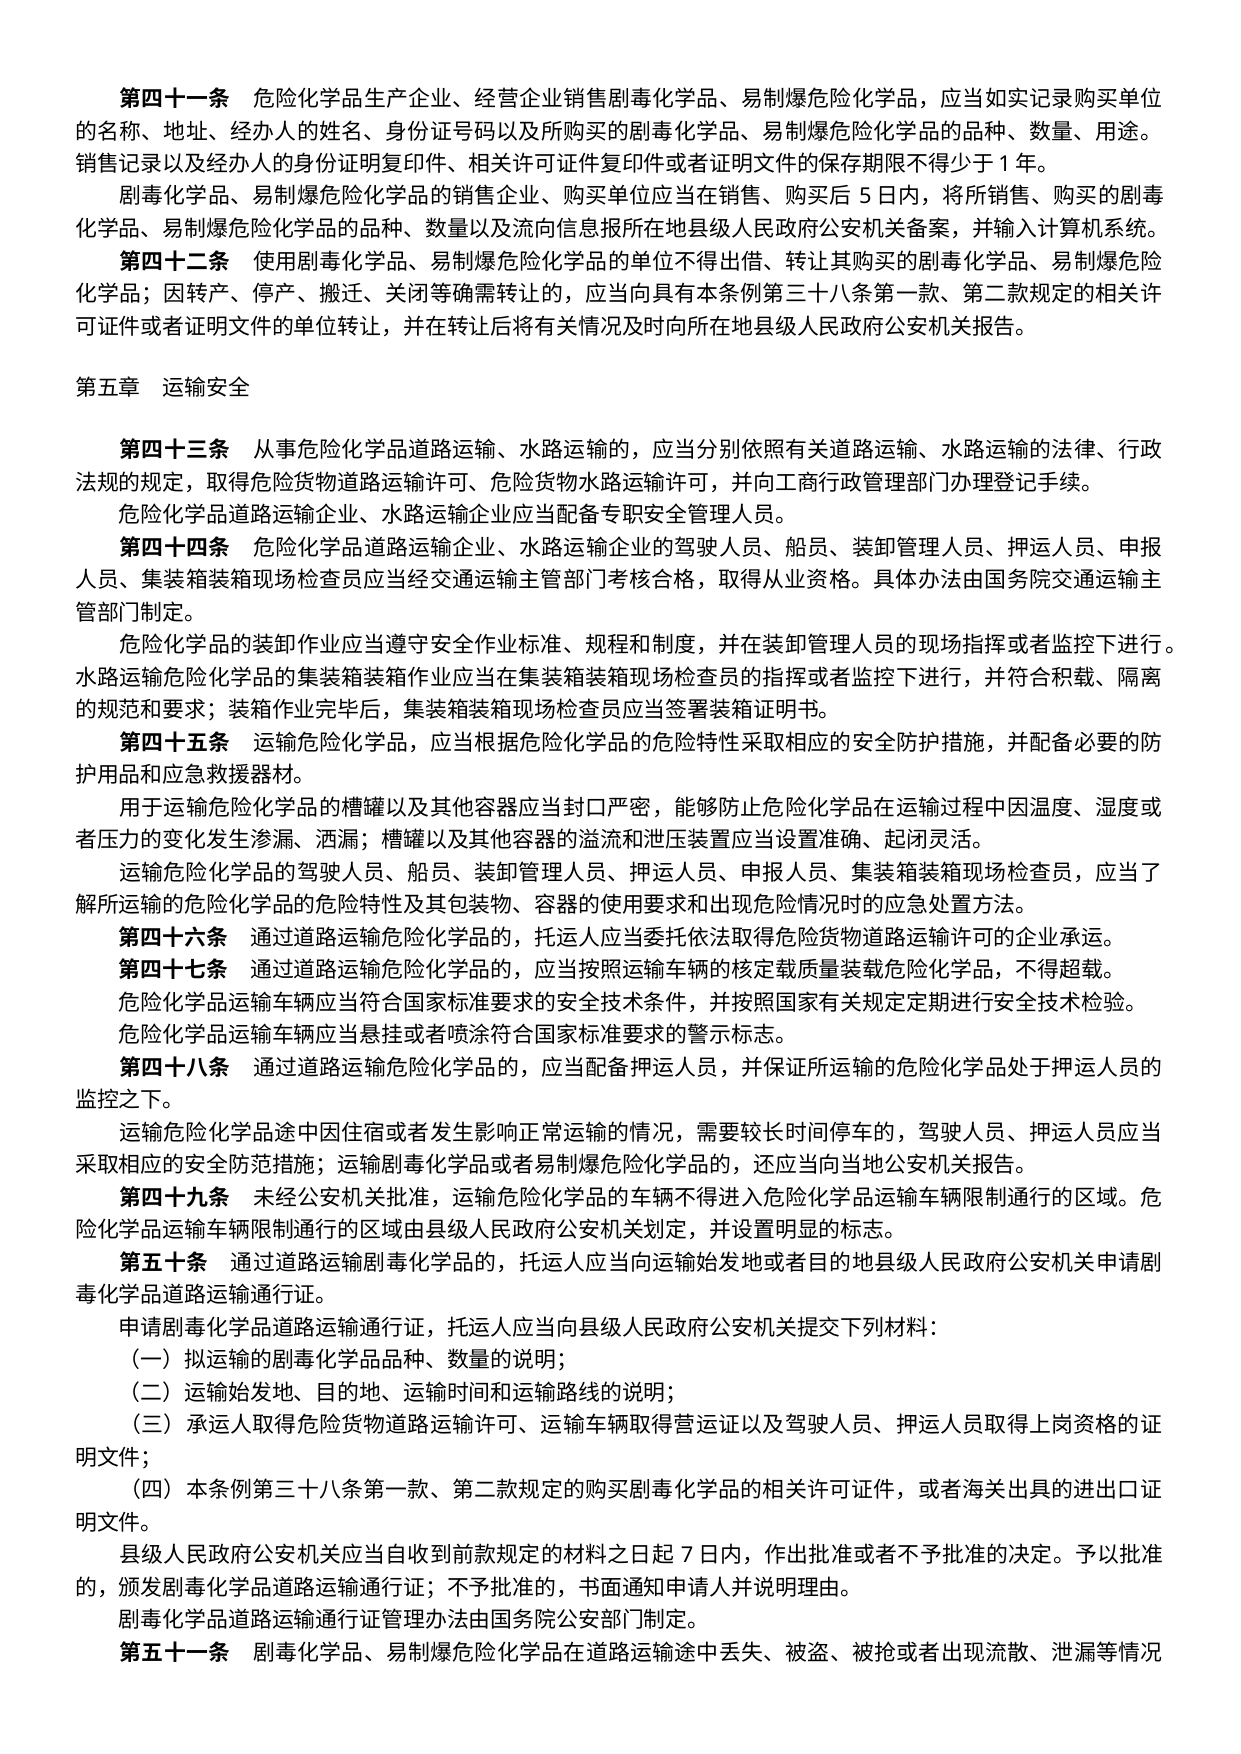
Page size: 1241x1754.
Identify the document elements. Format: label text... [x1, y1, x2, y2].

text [75, 81, 1165, 341]
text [75, 432, 1165, 1667]
text 第五章 运输安全 [75, 370, 1165, 402]
